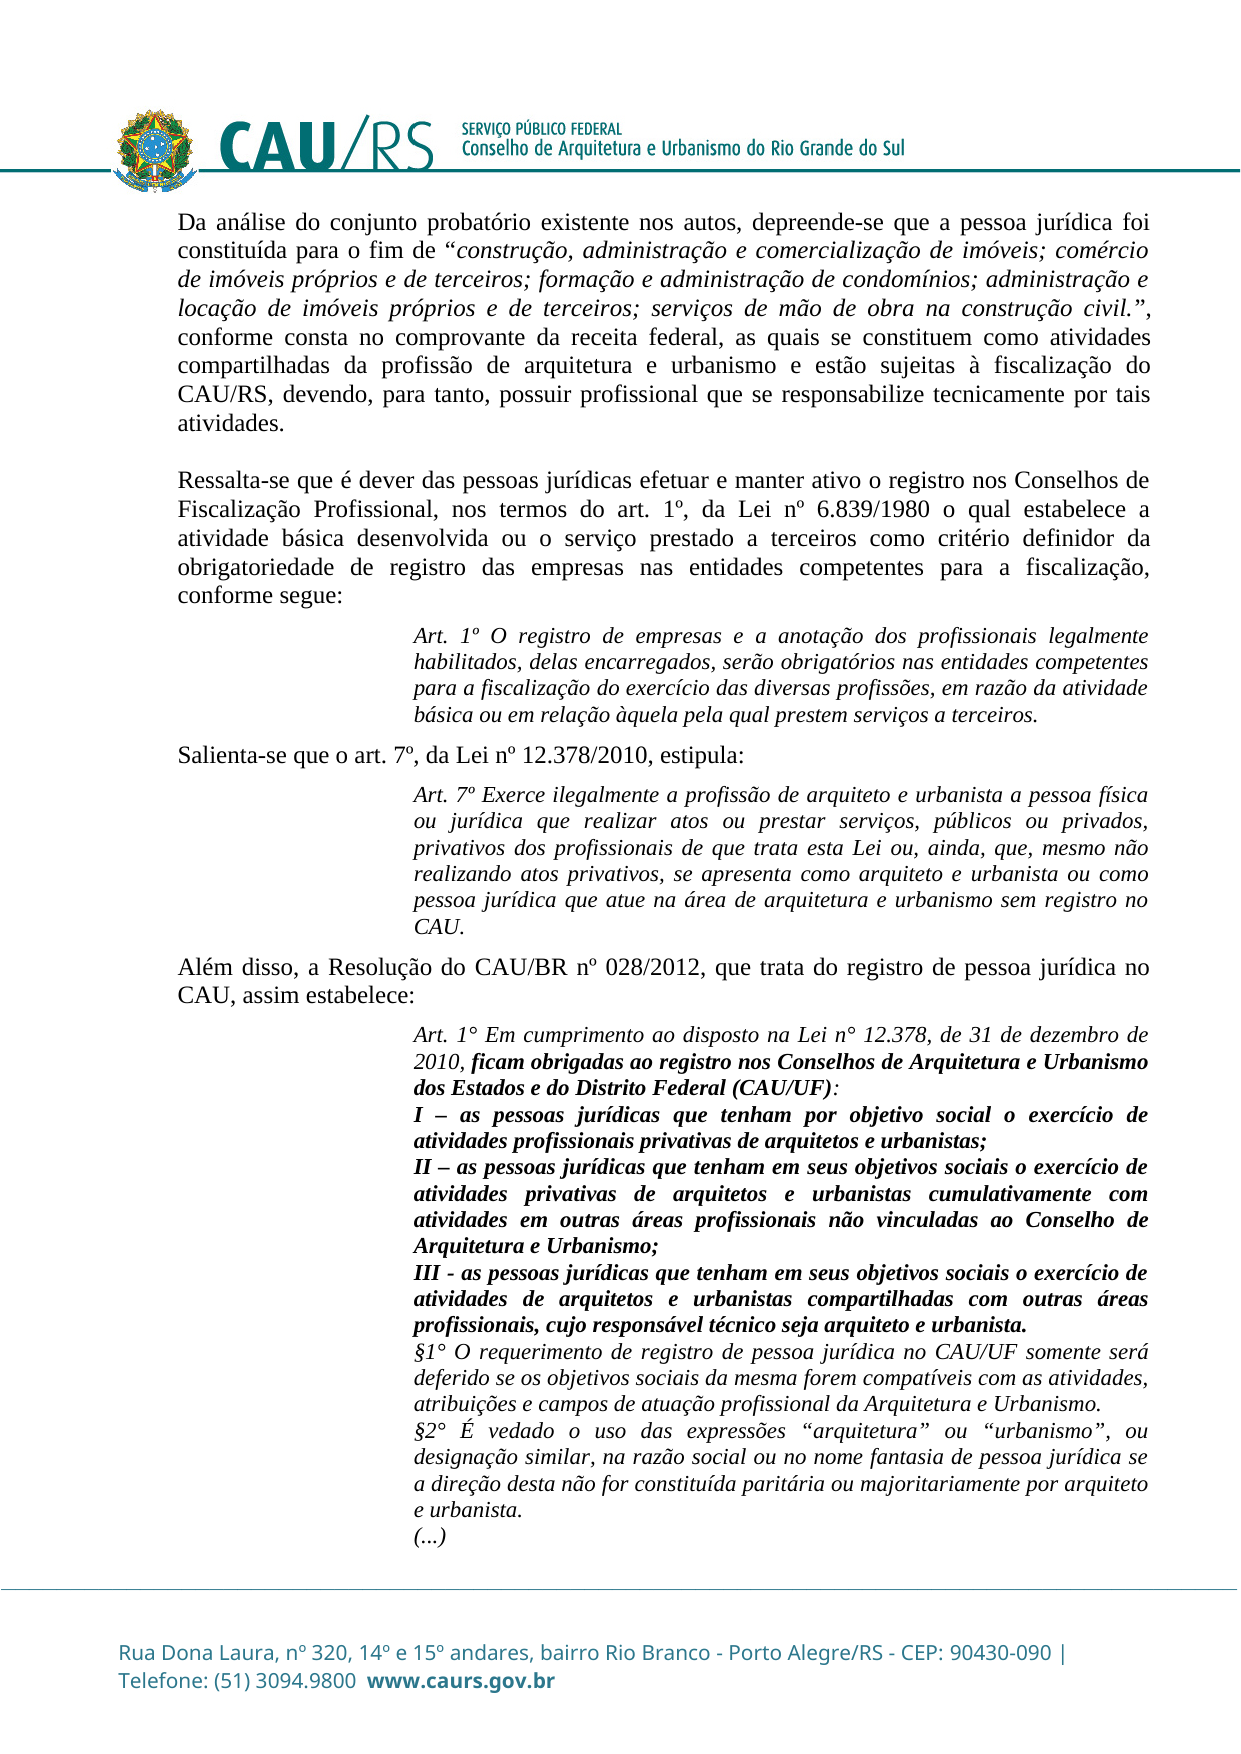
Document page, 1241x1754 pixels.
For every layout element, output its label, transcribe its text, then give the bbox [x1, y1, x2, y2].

text (...) [413, 1522, 1152, 1549]
text Ressalta-se que é dever das pessoas jurídicas efetuar e manter ativo o registro nos Conselhos de Fiscalização Profissional, nos termos do art. 1º, da Lei nº 6.839/1980 o qual estabelece a atividade básica desenvolvida ou o serviço prestado a terceiros como critério definidor da obrigatoriedade de registro das empresas nas entidades competentes para a fiscalização, conforme segue: [177, 466, 1152, 609]
text Art. 1º O registro de empresas e a anotação dos profissionais legalmente habilitados, delas encarregados, serão obrigatórios nas entidades competentes para a fiscalização do exercício das diversas profissões, em razão da atividade básica ou em relação àquela pela qual prestem serviços a terceiros. [413, 622, 1152, 727]
text §1° O requerimento de registro de pessoa jurídica no CAU/UF somente será deferido se os objetivos sociais da mesma forem compatíveis com as atividades, atribuições e campos de atuação profissional da Arquitetura e Urbanismo. [413, 1338, 1152, 1417]
text II – as pessoas jurídicas que tenham em seus objetivos sociais o exercício de atividades privativas de arquitetos e urbanistas cumulativamente com atividades em outras áreas profissionais não vinculadas ao Conselho de Arquitetura e Urbanismo; [413, 1153, 1152, 1259]
text III - as pessoas jurídicas que tenham em seus objetivos sociais o exercício de atividades de arquitetos e urbanistas compartilhadas com outras áreas profissionais, cujo responsável técnico seja arquiteto e urbanista. [413, 1259, 1152, 1338]
text Art. 1° Em cumprimento ao disposto na Lei n° 12.378, de 31 de dezembro de 2010, ficam obrigadas ao registro nos Conselhos de Arquitetura e Urbanismo dos Estados e do Distrito Federal (CAU/UF): [413, 1022, 1152, 1101]
text §2° É vedado o uso das expressões “arquitetura” ou “urbanismo”, ou designação similar, na razão social ou no nome fantasia de pessoa jurídica se a direção desta não for constituída paritária ou majoritariamente por arquiteto e urbanista. [413, 1417, 1152, 1522]
text I – as pessoas jurídicas que tenham por objetivo social o exercício de atividades profissionais privativas de arquitetos e urbanistas; [413, 1101, 1152, 1153]
text Da análise do conjunto probatório existente nos autos, depreende-se que a pessoa jurídica foi constituída para o fim de “construção, administração e comercialização de imóveis; comércio de imóveis próprios e de terceiros; formação e administração de condomínios; administração e locação de imóveis próprios e de terceiros; serviços de mão de obra na construção civil.”, conforme consta no comprovante da receita federal, as quais se constituem como atividades compartilhadas da profissão de arquitetura e urbanismo e estão sujeitas à fiscalização do CAU/RS, devendo, para tanto, possuir profissional que se responsabilize tecnicamente por tais atividades. [177, 207, 1152, 437]
text Art. 7º Exerce ilegalmente a profissão de arquiteto e urbanista a pessoa física ou jurídica que realizar atos ou prestar serviços, públicos ou privados, privativos dos profissionais de que trata esta Lei ou, ainda, que, mesmo não realizando atos privativos, se apresenta como arquiteto e urbanista ou como pessoa jurídica que atue na área de arquitetura e urbanismo sem registro no CAU. [413, 781, 1152, 939]
picture [0, 43, 1241, 203]
text Salienta-se que o art. 7º, da Lei nº 12.378/2010, estipula: [177, 740, 1152, 768]
text Além disso, a Resolução do CAU/BR nº 028/2012, que trata do registro de pessoa jurídica no CAU, assim estabelece: [177, 952, 1152, 1009]
